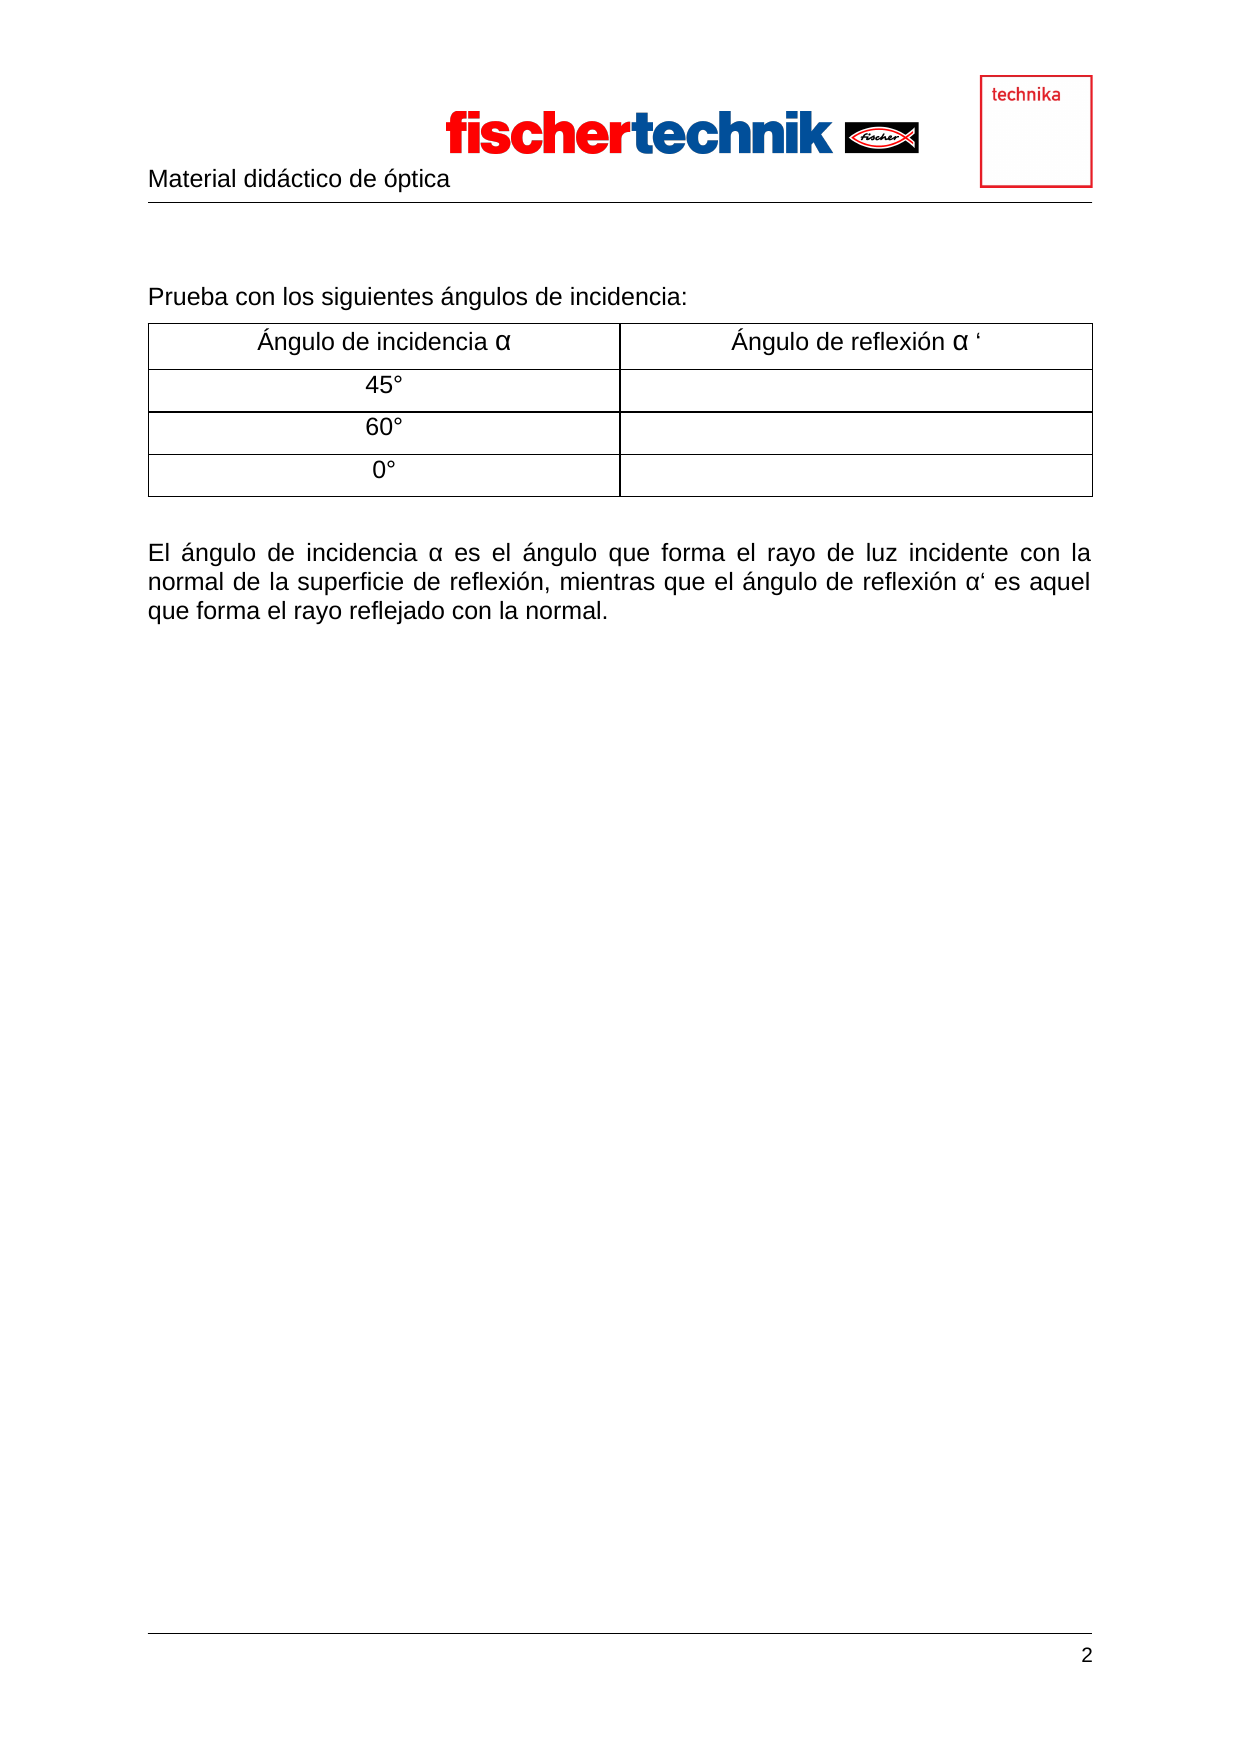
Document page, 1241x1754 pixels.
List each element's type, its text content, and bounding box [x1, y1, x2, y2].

table_cell 60° [149, 413, 619, 454]
text El ángulo de incidencia α es el ángulo que forma el rayo de luz incidente con la normal de la superficie de reflexión, mientras que el ángulo de reflexión α‘ es aquel que forma el rayo reflejado con la normal. [148, 538, 1092, 624]
table_header Ángulo de incidencia α [149, 324, 619, 369]
table_cell [621, 455, 1092, 496]
table_cell 0° [149, 455, 619, 496]
text Prueba con los siguientes ángulos de incidencia: [148, 282, 1092, 311]
picture [446, 111, 919, 154]
table_cell [621, 413, 1092, 454]
table_header Ángulo de reflexión α ‘ [621, 324, 1092, 369]
picture [979, 75, 1093, 188]
table_cell 45° [149, 370, 619, 411]
table_cell [621, 370, 1092, 411]
